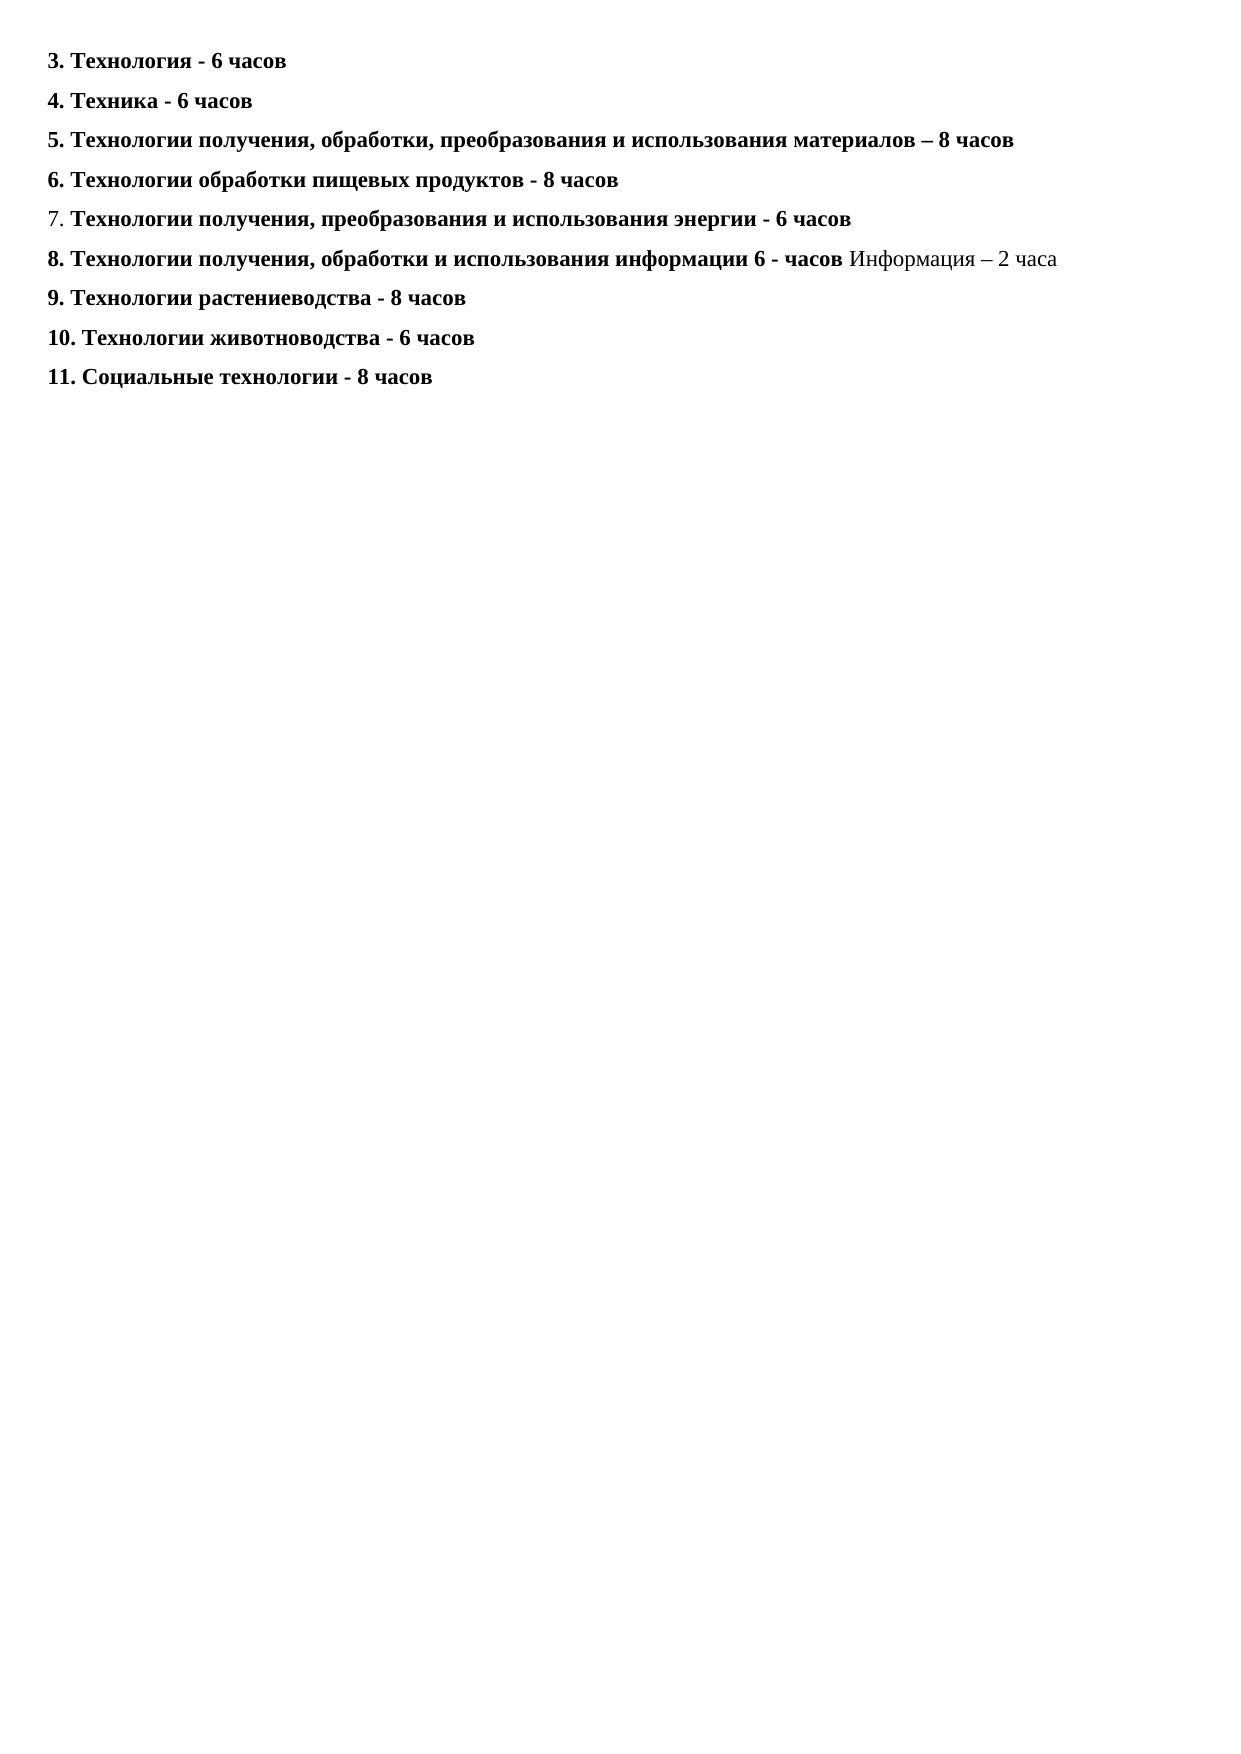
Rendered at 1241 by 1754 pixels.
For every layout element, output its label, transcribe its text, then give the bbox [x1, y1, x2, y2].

text 7. Технологии получения, преобразования и использования энергии - 6 часов [47, 205, 1158, 232]
text 6. Технологии обработки пищевых продуктов - 8 часов [47, 166, 1158, 192]
text 10. Технологии животноводства - 6 часов [47, 324, 1158, 350]
text 4. Техника - 6 часов [47, 87, 1158, 113]
text 9. Технологии растениеводства - 8 часов [47, 284, 1158, 311]
text 8. Технологии получения, обработки и использования информации 6 - часов Информация – 2 часа [47, 245, 1158, 271]
text 11. Социальные технологии - 8 часов [47, 363, 1158, 389]
text 3. Технология - 6 часов [47, 47, 1158, 74]
text 5. Технологии получения, обработки, преобразования и использования материалов – 8 часов [47, 126, 1158, 153]
